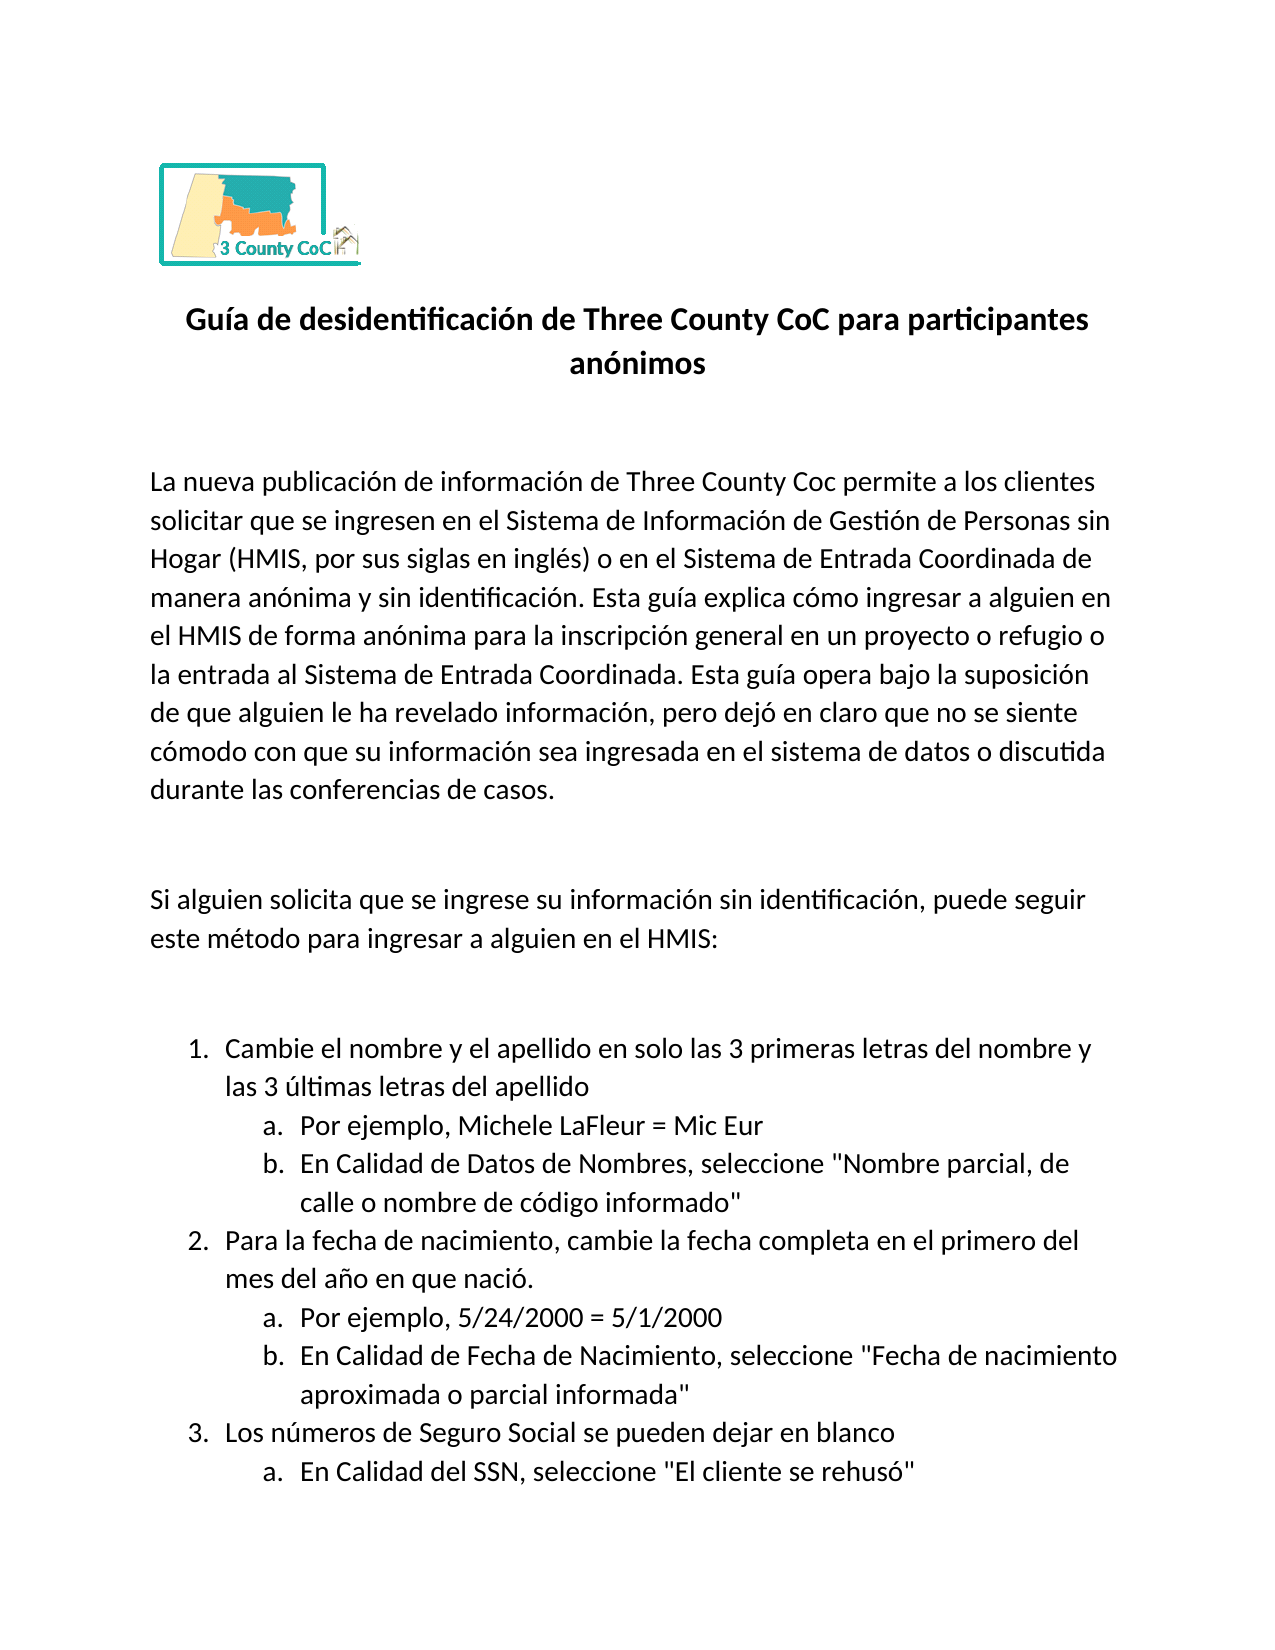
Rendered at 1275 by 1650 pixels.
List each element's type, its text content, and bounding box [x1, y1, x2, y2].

list Por ejemplo, 5/24/2000 = 5/1/2000 [262, 1299, 1125, 1334]
list En Calidad del SSN, seleccione "El cliente se rehusó" [262, 1453, 1125, 1488]
text Guía de desidentificación de Three County CoC para participantes anónimos [150, 298, 1125, 383]
list Los números de Seguro Social se pueden dejar en blanco [187, 1414, 1125, 1450]
list En Calidad de Fecha de Nacimiento, seleccione "Fecha de nacimiento aproximada o parcial informada" [262, 1337, 1125, 1411]
list En Calidad de Datos de Nombres, seleccione "Nombre parcial, de calle o nombre de código informado" [262, 1145, 1125, 1219]
list Para la fecha de nacimiento, cambie la fecha completa en el primero del mes del año en que nació. [187, 1222, 1125, 1296]
list Por ejemplo, Michele LaFleur = Mic Eur [262, 1107, 1125, 1142]
picture [150, 150, 368, 279]
list Cambie el nombre y el apellido en solo las 3 primeras letras del nombre y las 3 últimas letras del apellido [187, 1030, 1125, 1104]
text Si alguien solicita que se ingrese su información sin identificación, puede seguir este método para ingresar a alguien en el HMIS: [150, 881, 1125, 955]
text La nueva publicación de información de Three County Coc permite a los clientes solicitar que se ingresen en el Sistema de Información de Gestión de Personas sin Hogar (HMIS, por sus siglas en inglés) o en el Sistema de Entrada Coordinada de manera anónima y sin identificación. Esta guía explica cómo ingresar a alguien en el HMIS de forma anónima para la inscripción general en un proyecto o refugio o la entrada al Sistema de Entrada Coordinada. Esta guía opera bajo la suposición de que alguien le ha revelado información, pero dejó en claro que no se siente cómodo con que su información sea ingresada en el sistema de datos o discutida durante las conferencias de casos. [150, 463, 1125, 807]
